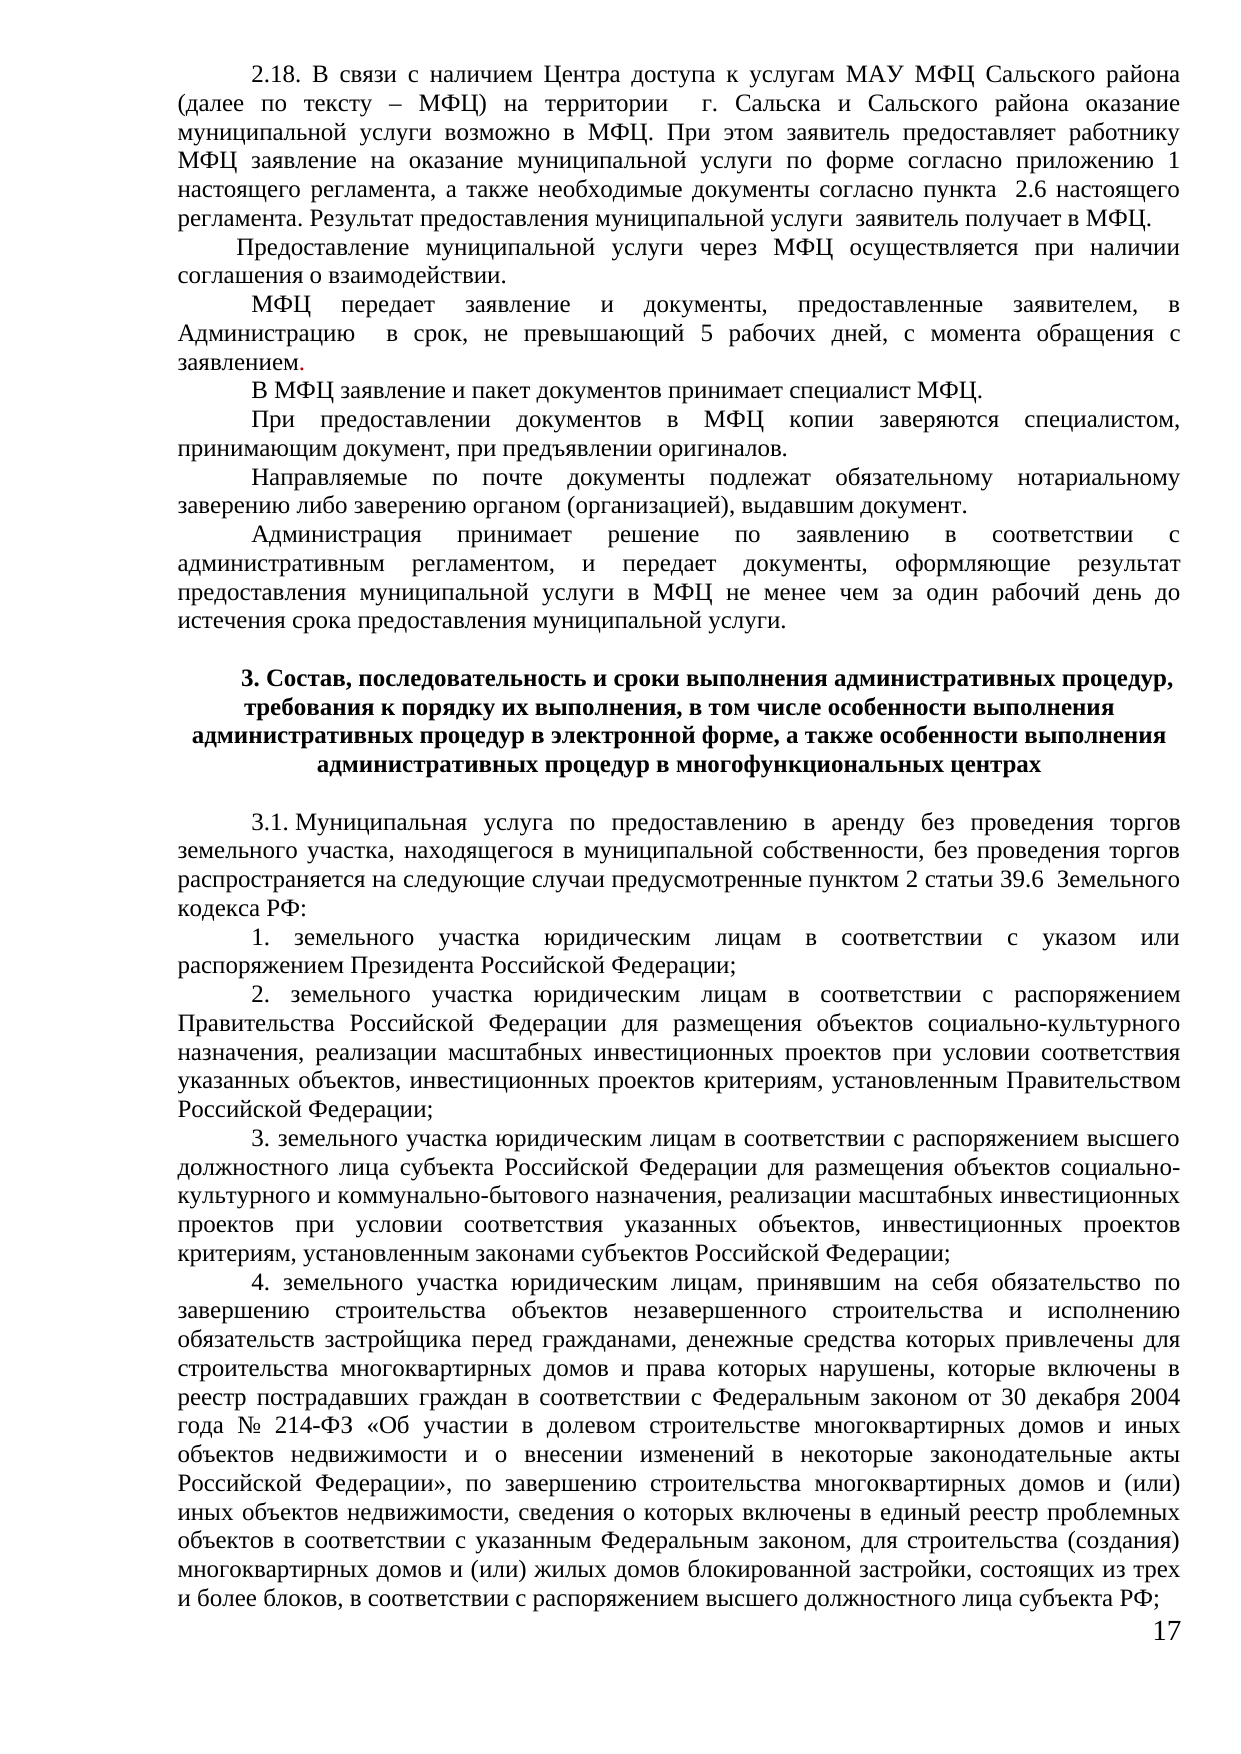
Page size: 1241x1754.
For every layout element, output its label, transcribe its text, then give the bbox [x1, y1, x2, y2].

text Направляемые по почте документы подлежат обязательному нотариальному заверению либо заверению органом (организацией), выдавшим документ. [177, 462, 1181, 519]
text МФЦ передает заявление и документы, предоставленные заявителем, в Администрацию в срок, не превышающий 5 рабочих дней, с момента обращения с заявлением. [177, 289, 1181, 375]
text 2. земельного участка юридическим лицам в соответствии с распоряжением Правительства Российской Федерации для размещения объектов социально-культурного назначения, реализации масштабных инвестиционных проектов при условии соответствия указанных объектов, инвестиционных проектов критериям, установленным Правительством Российской Федерации; [177, 979, 1181, 1123]
text В МФЦ заявление и пакет документов принимает специалист МФЦ. [177, 375, 1181, 404]
text 1. земельного участка юридическим лицам в соответствии с указом или распоряжением Президента Российской Федерации; [177, 922, 1181, 979]
text Администрация принимает решение по заявлению в соответствии с административным регламентом, и передает документы, оформляющие результат предоставления муниципальной услуги в МФЦ не менее чем за один рабочий день до истечения срока предоставления муниципальной услуги. [177, 519, 1181, 634]
text 3.1. Муниципальная услуга по предоставлению в аренду без проведения торгов земельного участка, находящегося в муниципальной собственности, без проведения торгов распространяется на следующие случаи предусмотренные пунктом 2 статьи 39.6 Земельного кодекса РФ: [177, 807, 1181, 922]
text 2.18. В связи с наличием Центра доступа к услугам МАУ МФЦ Сальского района (далее по тексту – МФЦ) на территории г. Сальска и Сальского района оказание муниципальной услуги возможно в МФЦ. При этом заявитель предоставляет работнику МФЦ заявление на оказание муниципальной услуги по форме согласно приложению 1 настоящего регламента, а также необходимые документы согласно пункта 2.6 настоящего регламента. Результат предоставления муниципальной услуги заявитель получает в МФЦ. [177, 59, 1181, 232]
text 3. Состав, последовательность и сроки выполнения административных процедур, требования к порядку их выполнения, в том числе особенности выполнения административных процедур в электронной форме, а также особенности выполнения административных процедур в многофункциональных центрах [177, 663, 1181, 778]
text При предоставлении документов в МФЦ копии заверяются специалистом, принимающим документ, при предъявлении оригиналов. [177, 404, 1181, 462]
text 3. земельного участка юридическим лицам в соответствии с распоряжением высшего должностного лица субъекта Российской Федерации для размещения объектов социально-культурного и коммунально-бытового назначения, реализации масштабных инвестиционных проектов при условии соответствия указанных объектов, инвестиционных проектов критериям, установленным законами субъектов Российской Федерации; [177, 1123, 1181, 1267]
text Предоставление муниципальной услуги через МФЦ осуществляется при наличии соглашения о взаимодействии. [177, 232, 1181, 289]
text 4. земельного участка юридическим лицам, принявшим на себя обязательство по завершению строительства объектов незавершенного строительства и исполнению обязательств застройщика перед гражданами, денежные средства которых привлечены для строительства многоквартирных домов и права которых нарушены, которые включены в реестр пострадавших граждан в соответствии с Федеральным законом от 30 декабря 2004 года № 214-ФЗ «Об участии в долевом строительстве многоквартирных домов и иных объектов недвижимости и о внесении изменений в некоторые законодательные акты Российской Федерации», по завершению строительства многоквартирных домов и (или) иных объектов недвижимости, сведения о которых включены в единый реестр проблемных объектов в соответствии с указанным Федеральным законом, для строительства (создания) многоквартирных домов и (или) жилых домов блокированной застройки, состоящих из трех и более блоков, в соответствии с распоряжением высшего должностного лица субъекта РФ; [177, 1267, 1181, 1612]
